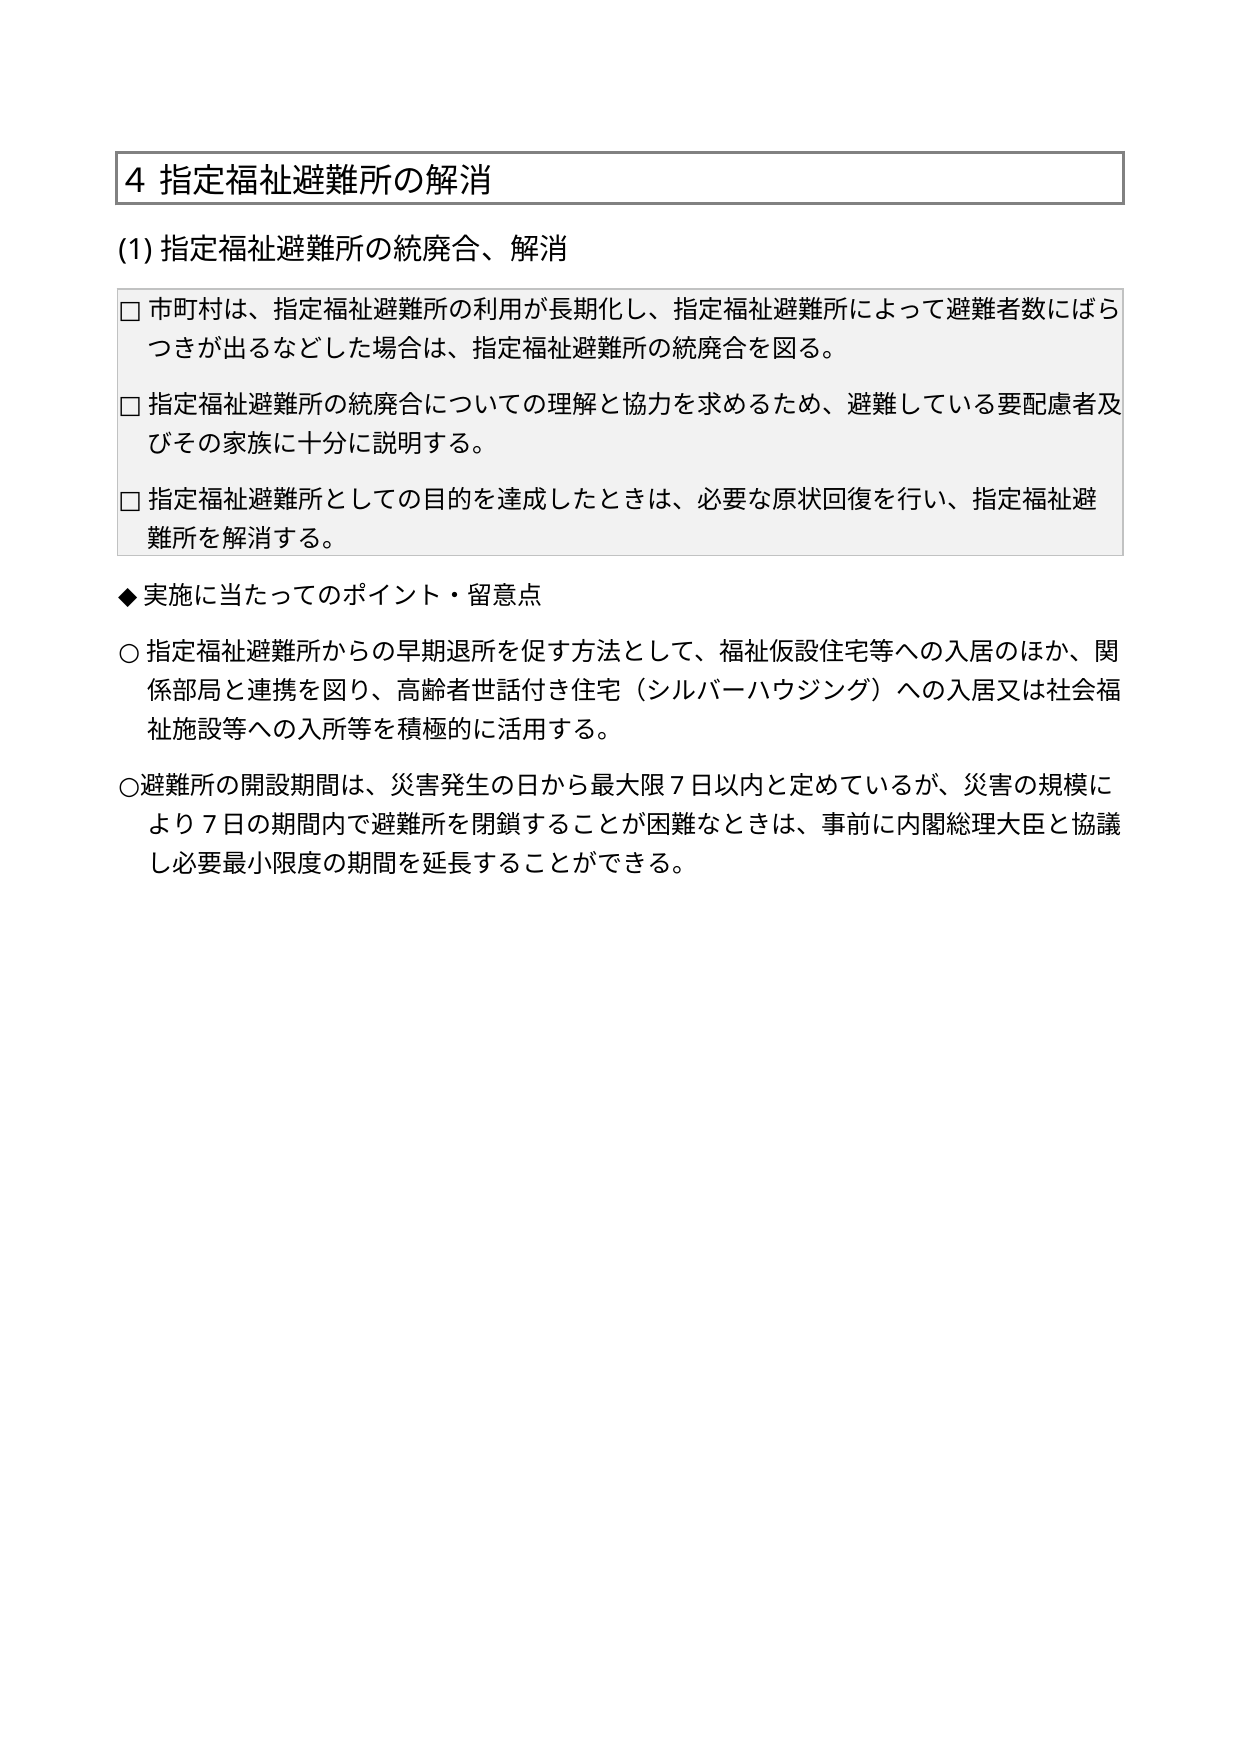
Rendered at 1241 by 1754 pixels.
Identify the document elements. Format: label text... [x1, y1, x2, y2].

subtitle (1) 福祉避難所の統廃合、解消 [118, 226, 1122, 268]
text □ 福祉避難所の統廃合についての理解と協力を求めるため、避難している要配慮者及びその家族に十分に説明する。 [118, 383, 1122, 460]
subtitle ４ 福祉避難所の解消 [118, 154, 1122, 202]
text ○ 福祉避難所からの早期退所を促す方法として、福祉仮設住宅等への入居のほか、関係部局と連携を図り、高齢者世話付き住宅（シルバーハウジング）への入居又は社会福祉施設等への入所等を積極的に活用する。 [118, 631, 1122, 746]
text □ 市町村は、福祉避難所の利用が長期化し、避難所によって避難者数にばらつきが出るなどした場合は、避難所の統廃合を図る。 [118, 290, 1122, 365]
text ◆ 実施に当たってのポイント・留意点 [118, 576, 1122, 612]
text ○避難所の開設期間は、災害発生の日から最大限7日以内と定めているが、災害の規模により7日の期間内で避難所を閉鎖することが困難なときは、事前に内閣総理大臣と協議し必要最小限度の期間を延長することができる。 [118, 765, 1122, 880]
text □ 福祉避難所としての目的を達成したときは、必要な原状回復を行い、福祉避難所を解消する。 [118, 478, 1122, 555]
